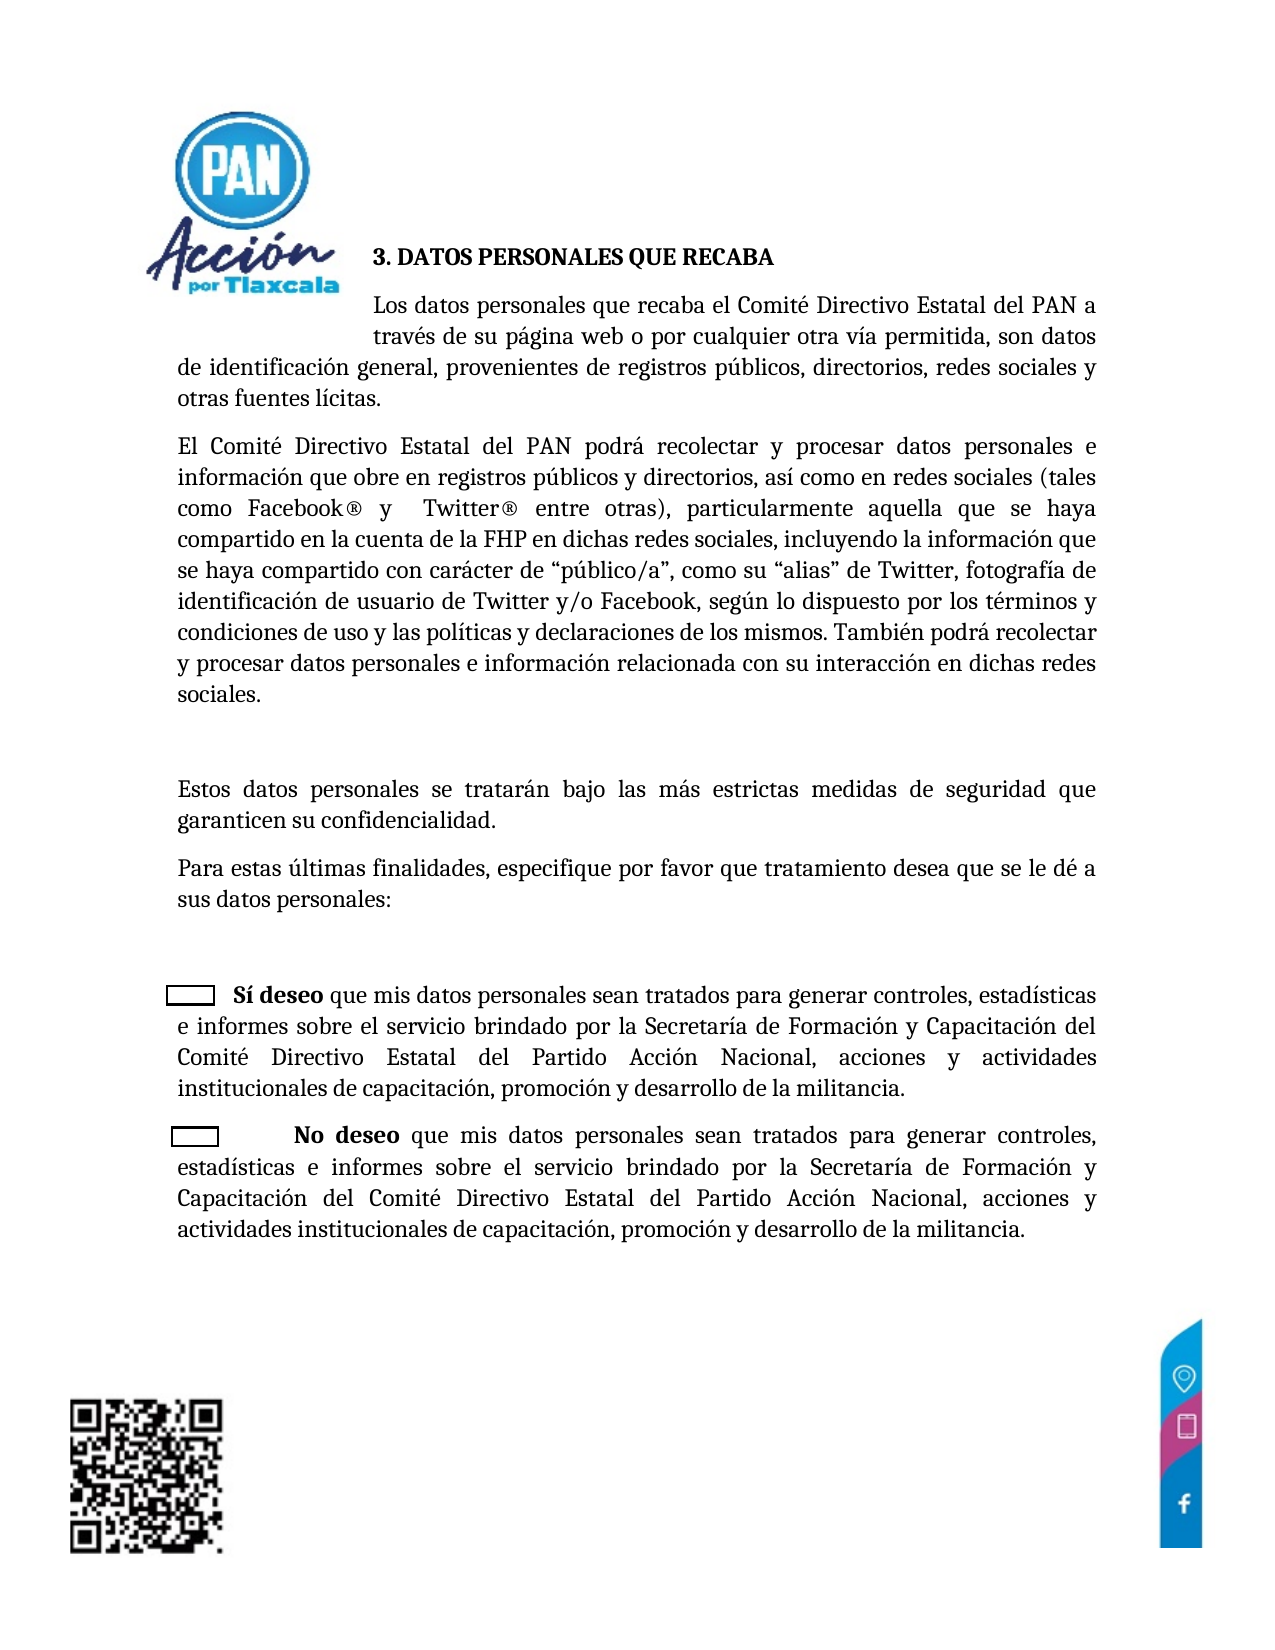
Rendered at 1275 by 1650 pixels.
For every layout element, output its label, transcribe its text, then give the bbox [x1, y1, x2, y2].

picture [1110, 1269, 1216, 1548]
text El Comité Directivo Estatal del PAN podrá recolectar y procesar datos personales e información que obre en registros públicos y directorios, así como en redes sociales (tales como Facebook® y Twitter® entre otras), particularmente aquella que se haya compartido en la cuenta de la FHP en dichas redes sociales, incluyendo la información que se haya compartido con carácter de “público/a”, como su “alias” de Twitter, fotografía de identificación de usuario de Twitter y/o Facebook, según lo dispuesto por los términos y condiciones de uso y las políticas y declaraciones de los mismos. También podrá recolectar y procesar datos personales e información relacionada con su interacción en dichas redes sociales. [177, 432, 1098, 709]
text 3. DATOS PERSONALES QUE RECABA [177, 243, 1098, 272]
picture [70, 1388, 244, 1563]
text No deseo que mis datos personales sean tratados para generar controles, estadísticas e informes sobre el servicio brindado por la Secretaría de Formación y Capacitación del Comité Directivo Estatal del Partido Acción Nacional, acciones y actividades institucionales de capacitación, promoción y desarrollo de la militancia. [177, 1121, 1098, 1243]
text Para estas últimas finalidades, especifique por favor que tratamiento desea que se le dé a sus datos personales: [177, 854, 1098, 914]
picture [137, 93, 355, 324]
text Sí deseo que mis datos personales sean tratados para generar controles, estadísticas e informes sobre el servicio brindado por la Secretaría de Formación y Capacitación del Comité Directivo Estatal del Partido Acción Nacional, acciones y actividades institucionales de capacitación, promoción y desarrollo de la militancia. [177, 981, 1098, 1102]
text Los datos personales que recaba el Comité Directivo Estatal del PAN a través de su página web o por cualquier otra vía permitida, son datos de identificación general, provenientes de registros públicos, directorios, redes sociales y otras fuentes lícitas. [177, 291, 1098, 413]
text Estos datos personales se tratarán bajo las más estrictas medidas de seguridad que garanticen su confidencialidad. [177, 775, 1098, 835]
